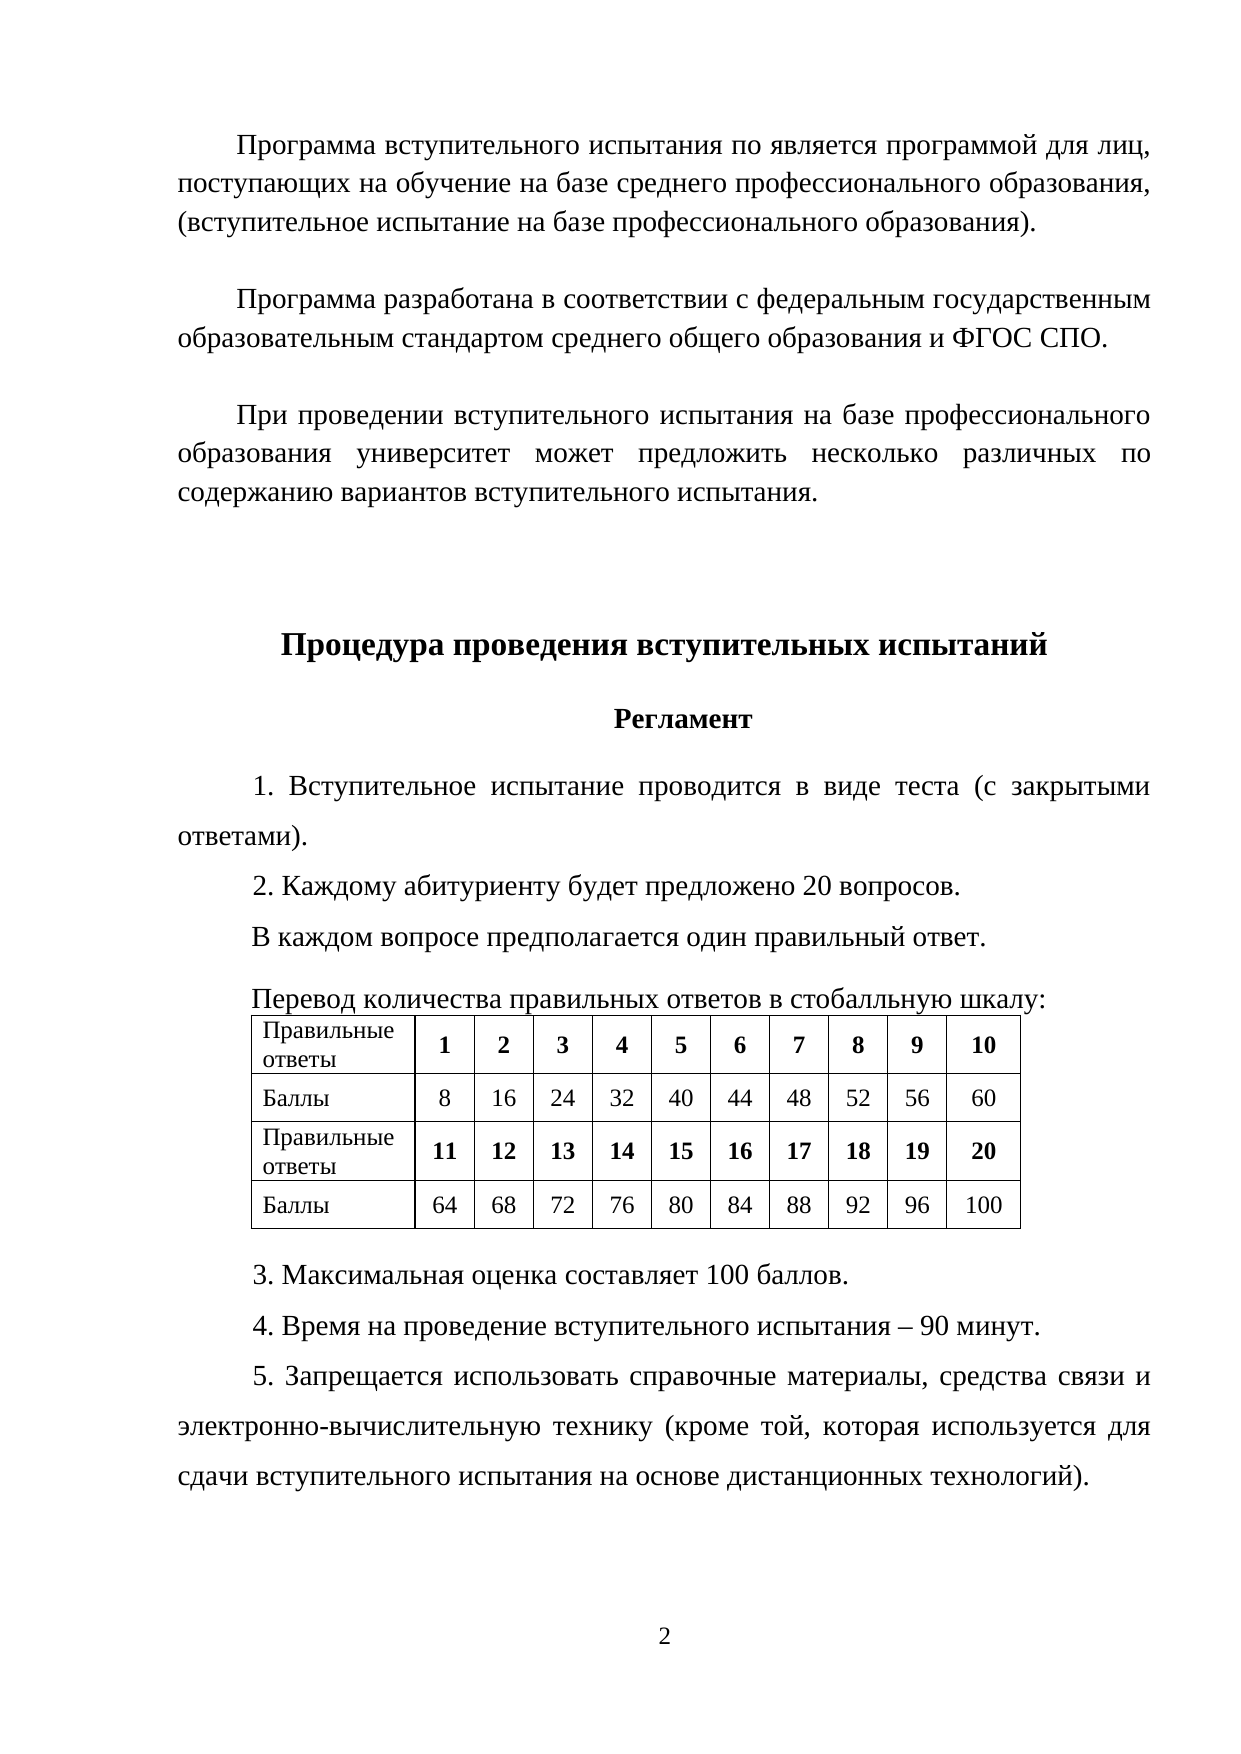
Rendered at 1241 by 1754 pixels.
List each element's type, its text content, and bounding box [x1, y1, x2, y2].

table_cell 76 [593, 1181, 651, 1227]
text Перевод количества правильных ответов в стобалльную шкалу: [177, 981, 1152, 1014]
table_header 9 [888, 1016, 946, 1073]
table_cell 16 [711, 1122, 769, 1179]
table_header 2 [475, 1016, 533, 1073]
table_cell 12 [475, 1122, 533, 1179]
table_cell 88 [770, 1181, 828, 1227]
table_cell 13 [534, 1122, 592, 1179]
table_header Правильные ответы [252, 1016, 414, 1073]
table_header 10 [947, 1016, 1020, 1073]
table_cell 100 [947, 1181, 1020, 1227]
table_cell 8 [416, 1074, 474, 1121]
text 2. Каждому абитуриенту будет предложено 20 вопросов. [177, 868, 1152, 902]
table_cell Баллы [252, 1181, 414, 1227]
table_header 5 [652, 1016, 710, 1073]
table_cell 20 [947, 1122, 1020, 1179]
text 4. Время на проведение вступительного испытания – 90 минут. [177, 1308, 1152, 1341]
table_cell 92 [829, 1181, 887, 1227]
table_cell 44 [711, 1074, 769, 1121]
table_cell 84 [711, 1181, 769, 1227]
table_cell 17 [770, 1122, 828, 1179]
text Регламент [215, 701, 1152, 734]
table_cell 48 [770, 1074, 828, 1121]
table_cell 40 [652, 1074, 710, 1121]
table_cell 16 [475, 1074, 533, 1121]
table_cell 52 [829, 1074, 887, 1121]
table_cell 32 [593, 1074, 651, 1121]
table_header 7 [770, 1016, 828, 1073]
table_cell 60 [947, 1074, 1020, 1121]
table_cell 96 [888, 1181, 946, 1227]
table_cell 56 [888, 1074, 946, 1121]
table_header 6 [711, 1016, 769, 1073]
table_header 3 [534, 1016, 592, 1073]
text В каждом вопросе предполагается один правильный ответ. [177, 919, 1152, 952]
text Программа разработана в соответствии с федеральным государственным образовательным стандартом среднего общего образования и ФГОС СПО. [177, 281, 1152, 353]
table_header 4 [593, 1016, 651, 1073]
text 1. Вступительное испытание проводится в виде теста (с закрытыми ответами). [177, 768, 1152, 852]
table_cell 24 [534, 1074, 592, 1121]
table_cell 15 [652, 1122, 710, 1179]
table_cell 68 [475, 1181, 533, 1227]
table_header 8 [829, 1016, 887, 1073]
table_cell Правильные ответы [252, 1122, 414, 1179]
table_cell Баллы [252, 1074, 414, 1121]
table_cell 14 [593, 1122, 651, 1179]
table_cell 80 [652, 1181, 710, 1227]
table_cell 19 [888, 1122, 946, 1179]
text При проведении вступительного испытания на базе профессионального образования университет может предложить несколько различных по содержанию вариантов вступительного испытания. [177, 397, 1152, 507]
table_cell 72 [534, 1181, 592, 1227]
text 3. Максимальная оценка составляет 100 баллов. [177, 1257, 1152, 1291]
text Процедура проведения вступительных испытаний [177, 624, 1152, 662]
table_cell 18 [829, 1122, 887, 1179]
table_cell 11 [416, 1122, 474, 1179]
table_cell 64 [416, 1181, 474, 1227]
text Программа вступительного испытания по является программой для лиц, поступающих на обучение на базе среднего профессионального образования, (вступительное испытание на базе профессионального образования). [177, 127, 1152, 238]
text 5. Запрещается использовать справочные материалы, средства связи и электронно-вычислительную технику (кроме той, которая используется для сдачи вступительного испытания на основе дистанционных технологий). [177, 1358, 1152, 1492]
table_header 1 [416, 1016, 474, 1073]
